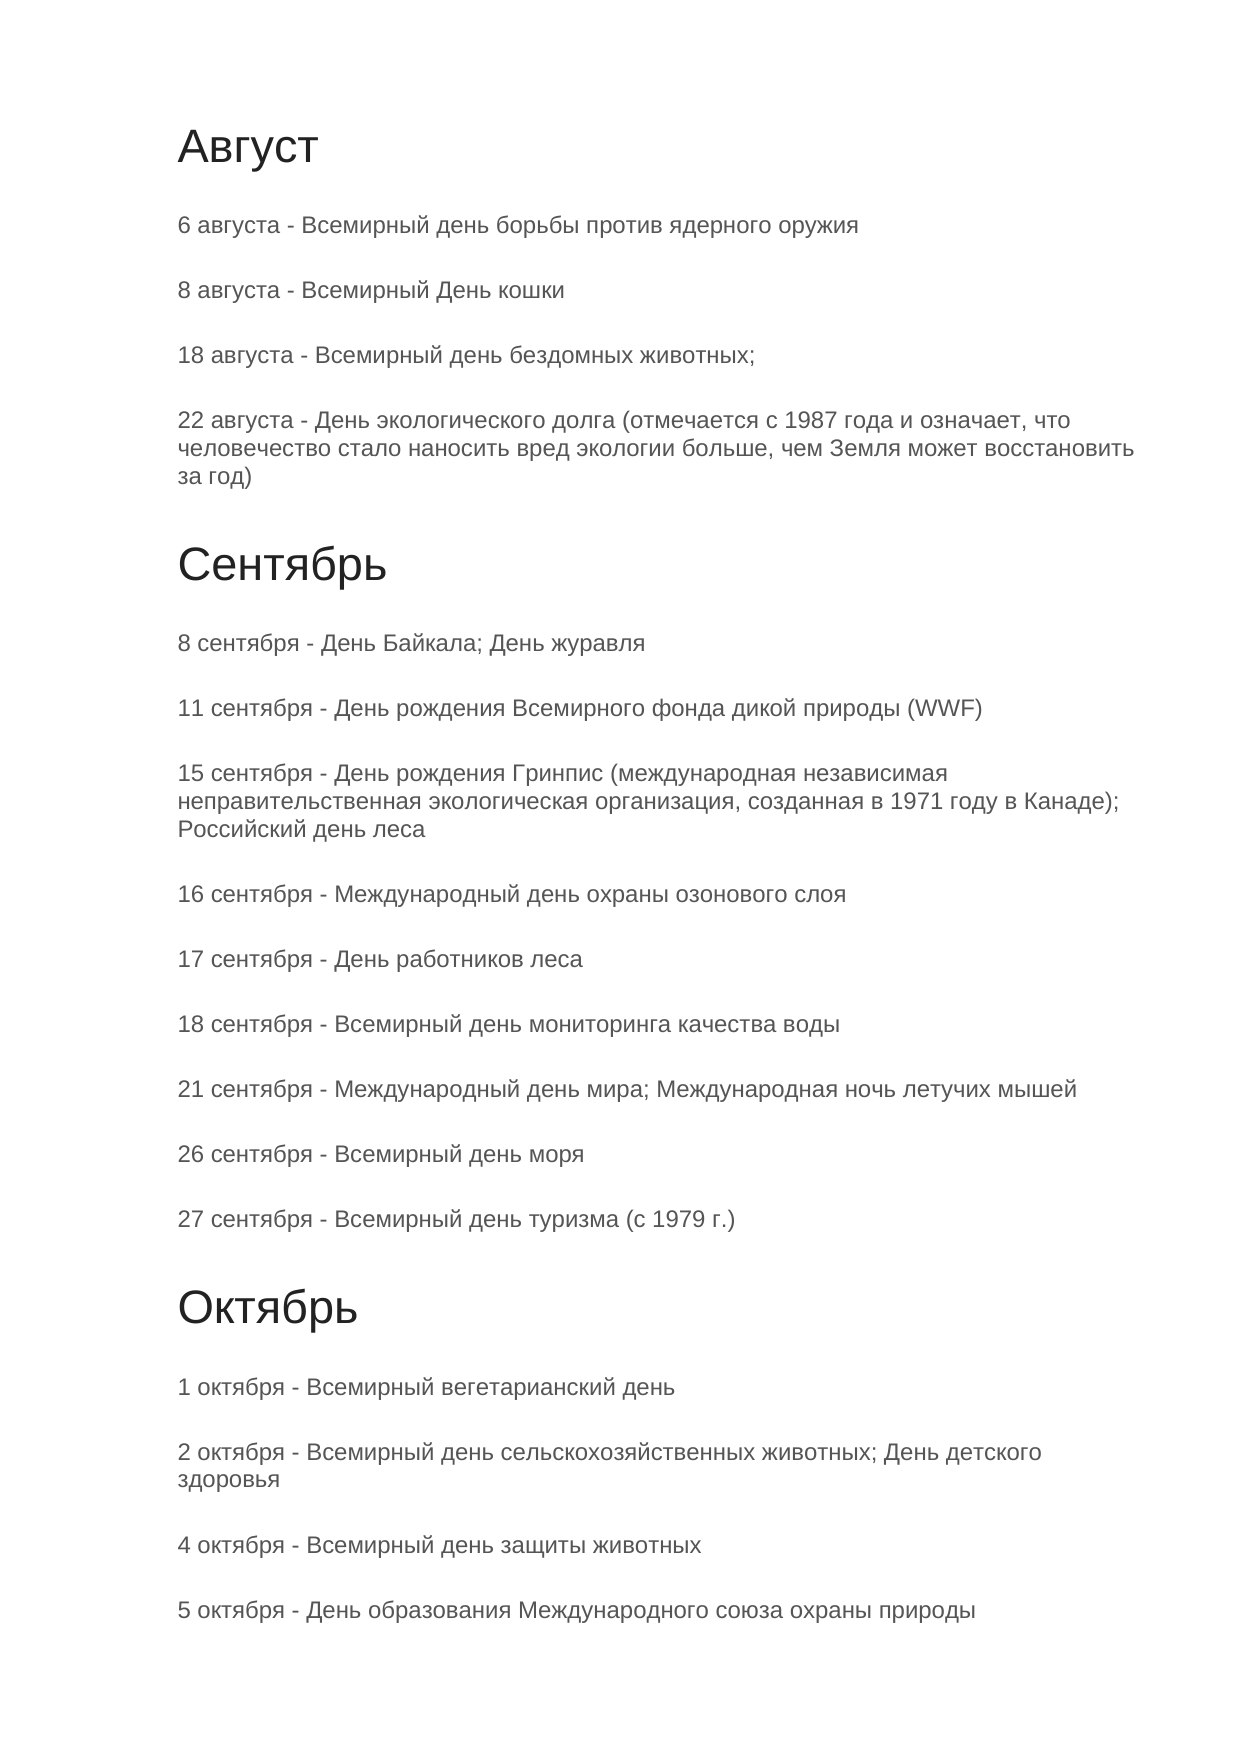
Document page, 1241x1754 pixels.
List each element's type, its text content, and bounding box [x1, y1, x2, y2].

text Сентябрь [177, 536, 1152, 590]
text 1 октября - Всемирный вегетарианский день [177, 1373, 1152, 1400]
text 18 сентября - Всемирный день мониторинга качества воды [177, 1010, 1152, 1037]
text 26 сентября - Всемирный день моря [177, 1140, 1152, 1168]
text 8 сентября - День Байкала; День журавля [177, 629, 1152, 657]
text Октябрь [177, 1280, 1152, 1334]
text 15 сентября - День рождения Гринпис (международная независимая неправительственная экологическая организация, созданная в 1971 году в Канаде); Российский день леса [177, 759, 1152, 842]
text 6 августа - Всемирный день борьбы против ядерного оружия [177, 211, 1152, 239]
text 16 сентября - Международный день охраны озонового слоя [177, 880, 1152, 907]
text 8 августа - Всемирный День кошки [177, 276, 1152, 304]
text 27 сентября - Всемирный день туризма (с 1979 г.) [177, 1205, 1152, 1233]
text 21 сентября - Международный день мира; Международная ночь летучих мышей [177, 1075, 1152, 1103]
text 22 августа - День экологического долга (отмечается с 1987 года и означает, что человечество стало наносить вред экологии больше, чем Земля может восстановить за год) [177, 406, 1152, 489]
text 17 сентября - День работников леса [177, 945, 1152, 972]
text 4 октября - Всемирный день защиты животных [177, 1531, 1152, 1558]
text Август [177, 118, 1152, 172]
text 5 октября - День образования Международного союза охраны природы [177, 1596, 1152, 1623]
text 11 сентября - День рождения Всемирного фонда дикой природы (WWF) [177, 694, 1152, 722]
text 2 октября - Всемирный день сельскохозяйственных животных; День детского здоровья [177, 1438, 1152, 1493]
text 18 августа - Всемирный день бездомных животных; [177, 341, 1152, 369]
